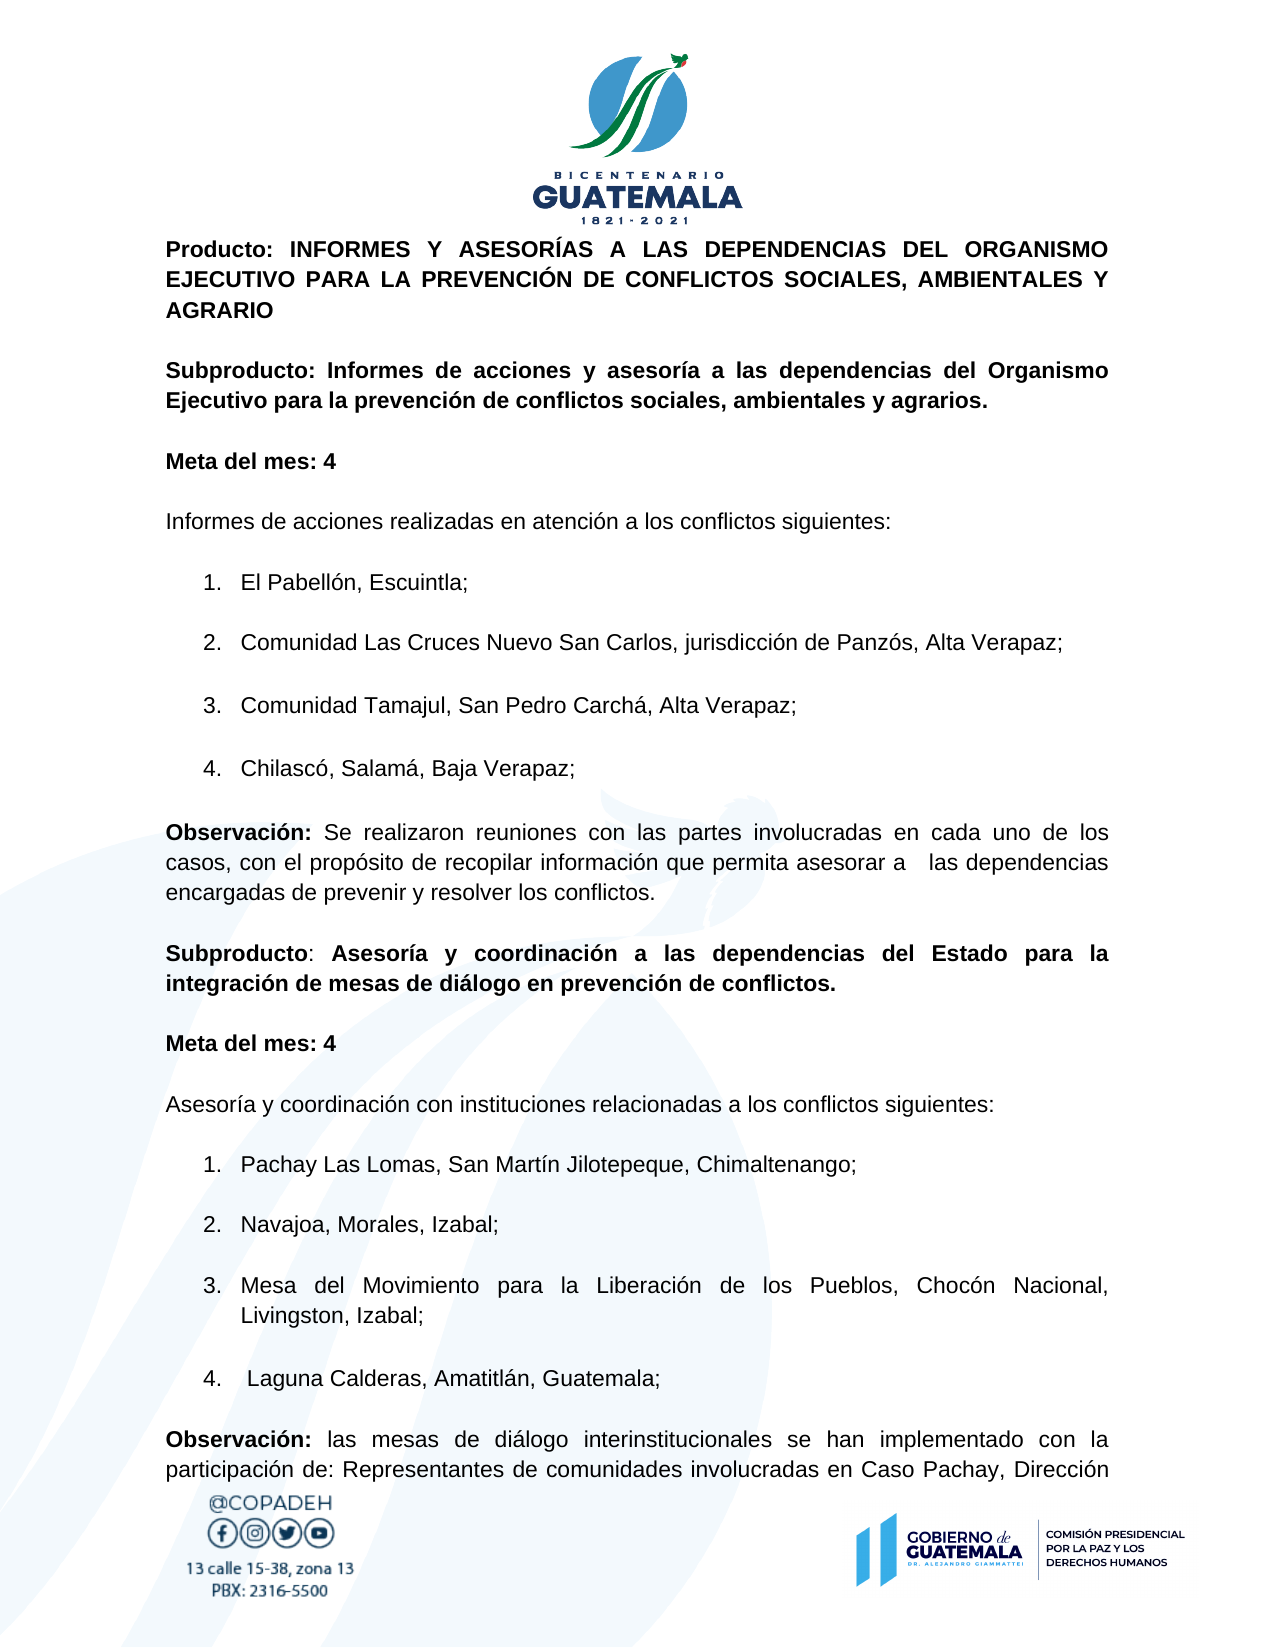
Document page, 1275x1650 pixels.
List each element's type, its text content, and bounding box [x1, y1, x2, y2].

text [165, 1426, 1109, 1482]
list Pachay Las Lomas, San Martín Jilotepeque, Chimaltenango; [203, 1151, 1109, 1177]
list Navajoa, Morales, Izabal; [203, 1211, 1109, 1238]
list Comunidad Tamajul, San Pedro Carchá, Alta Verapaz; [203, 692, 1109, 718]
text Subproducto: Informes de acciones y asesoría a las dependencias del Organismo Ejecutivo para la prevención de conflictos sociales, ambientales y agrarios. [165, 357, 1109, 414]
picture [0, 0, 1275, 1648]
list Chilascó, Salamá, Baja Verapaz; [203, 755, 1109, 782]
text Informes de acciones realizadas en atención a los conflictos siguientes: [165, 508, 1109, 534]
text Meta del mes: 4 [165, 448, 1109, 474]
text Asesoría y coordinación con instituciones relacionadas a los conflictos siguientes: [165, 1091, 1109, 1117]
list Laguna Calderas, Amatitlán, Guatemala; [203, 1365, 1109, 1392]
list Mesa del Movimiento para la Liberación de los Pueblos, Chocón Nacional, Livingston, Izabal; [203, 1272, 1109, 1328]
list El Pabellón, Escuintla; [203, 568, 1109, 595]
text Producto: INFORMES Y ASESORÍAS A LAS DEPENDENCIAS DEL ORGANISMO EJECUTIVO PARA LA PREVENCIÓN DE CONFLICTOS SOCIALES, AMBIENTALES Y AGRARIO [165, 236, 1109, 323]
list Observación: Se realizaron reuniones con las partes involucradas en cada uno de los casos, con el propósito de recopilar información que permita asesorar a las dependencias encargadas de prevenir y resolver los conflictos. [165, 819, 1109, 905]
text Subproducto: Asesoría y coordinación a las dependencias del Estado para la integración de mesas de diálogo en prevención de conflictos. [165, 939, 1109, 996]
text Meta del mes: 4 [165, 1030, 1109, 1056]
list Comunidad Las Cruces Nuevo San Carlos, jurisdicción de Panzós, Alta Verapaz; [203, 629, 1109, 655]
